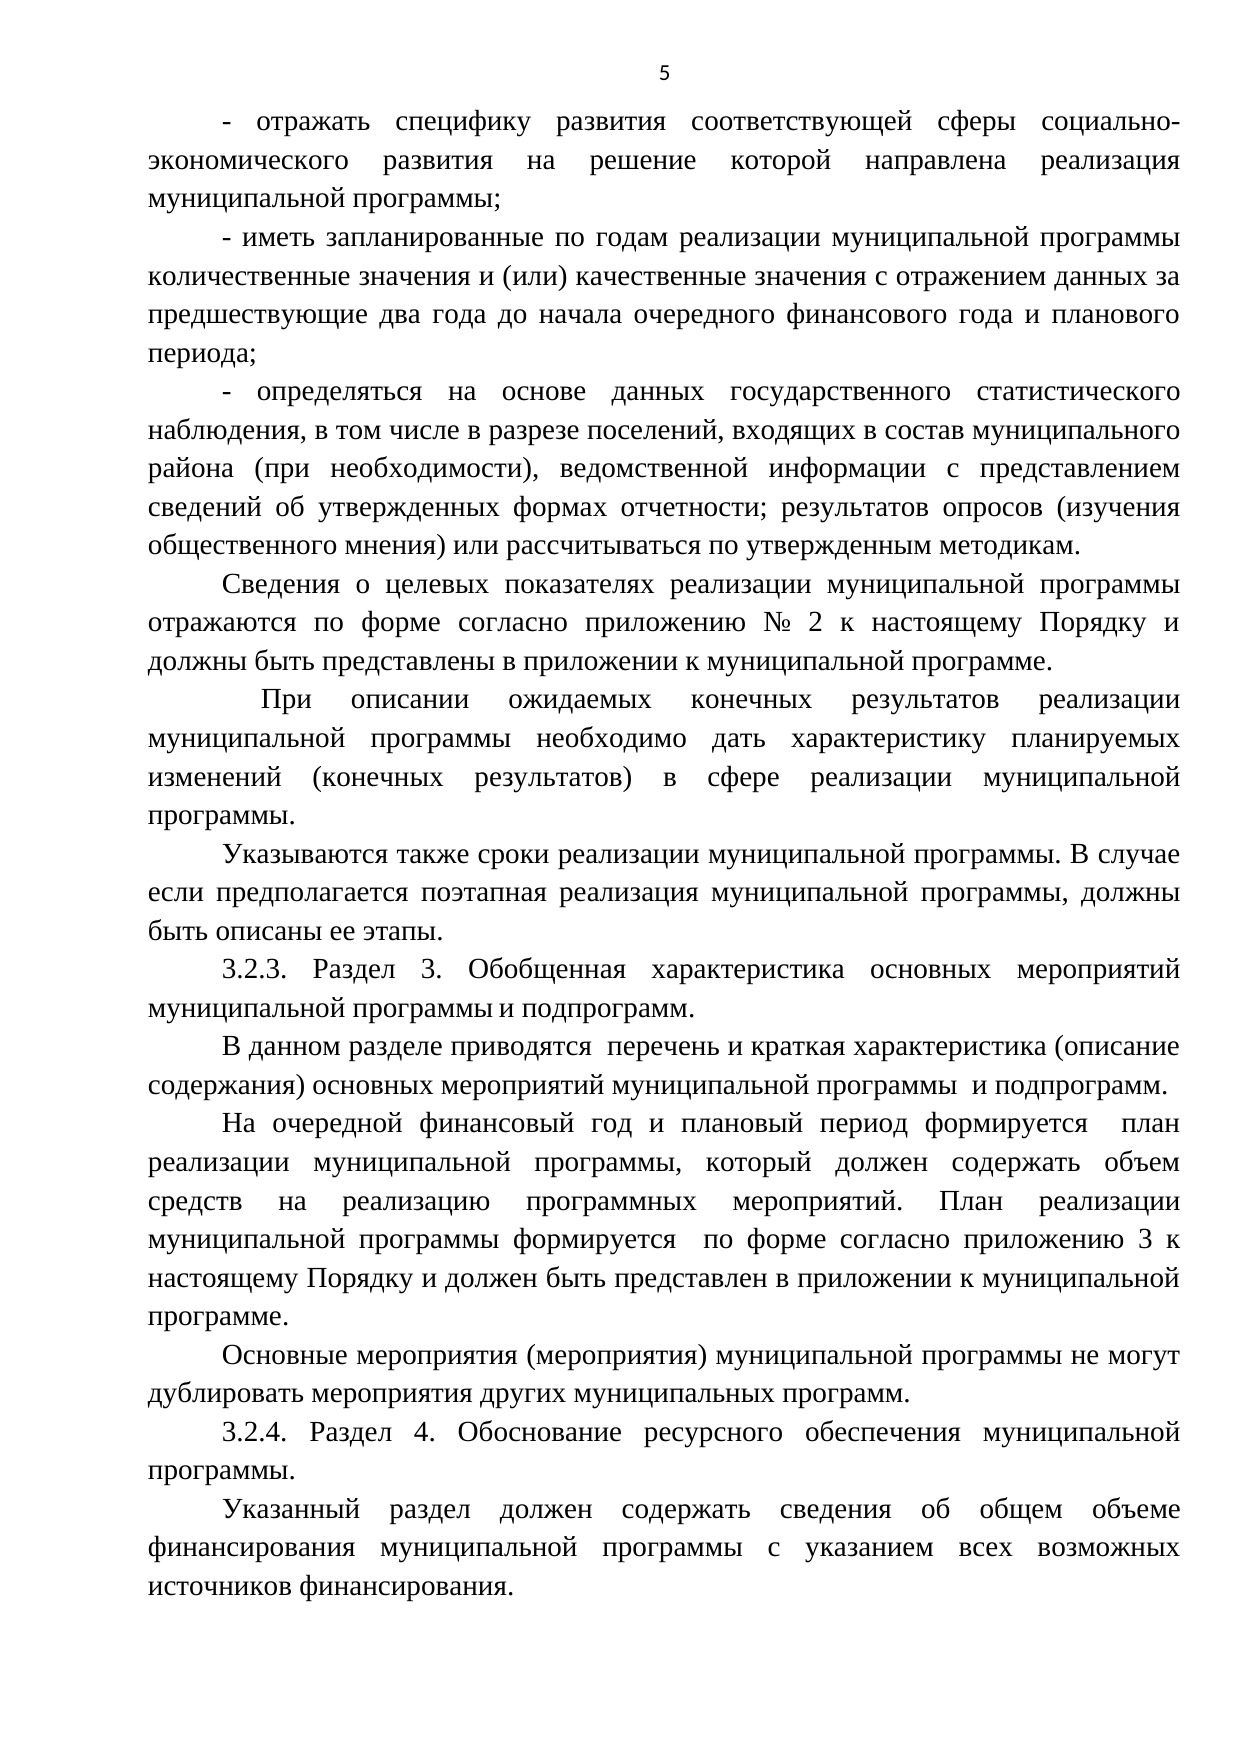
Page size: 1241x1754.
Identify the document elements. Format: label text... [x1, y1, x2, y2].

text При описании ожидаемых конечных результатов реализации муниципальной программы необходимо дать характеристику планируемых изменений (конечных результатов) в сфере реализации муниципальной программы. [148, 682, 1181, 831]
text - иметь запланированные по годам реализации муниципальной программы количественные значения и (или) качественные значения с отражением данных за предшествующие два года до начала очередного финансового года и планового периода; [148, 219, 1181, 368]
text Указываются также сроки реализации муниципальной программы. В случае если предполагается поэтапная реализация муниципальной программы, должны быть описаны ее этапы. [148, 836, 1181, 946]
text Основные мероприятия (мероприятия) муниципальной программы не могут дублировать мероприятия других муниципальных программ. [148, 1337, 1181, 1409]
text 3.2.4. Раздел 4. Обоснование ресурсного обеспечения муниципальной программы. [148, 1414, 1181, 1486]
text - определяться на основе данных государственного статистического наблюдения, в том числе в разрезе поселений, входящих в состав муниципального района (при необходимости), ведомственной информации с представлением сведений об утвержденных формах отчетности; результатов опросов (изучения общественного мнения) или рассчитываться по утвержденным методикам. [148, 373, 1181, 561]
text На очередной финансовый год и плановый период формируется план реализации муниципальной программы, который должен содержать объем средств на реализацию программных мероприятий. План реализации муниципальной программы формируется по форме согласно приложению 3 к настоящему Порядку и должен быть представлен в приложении к муниципальной программе. [148, 1106, 1181, 1332]
text Указанный раздел должен содержать сведения об общем объеме финансирования муниципальной программы с указанием всех возможных источников финансирования. [148, 1491, 1181, 1602]
text Сведения о целевых показателях реализации муниципальной программы отражаются по форме согласно приложению № 2 к настоящему Порядку и должны быть представлены в приложении к муниципальной программе. [148, 566, 1181, 677]
text 3.2.3. Раздел 3. Обобщенная характеристика основных мероприятий муниципальной программы и подпрограмм. [148, 951, 1181, 1023]
text В данном разделе приводятся перечень и краткая характеристика (описание содержания) основных мероприятий муниципальной программы и подпрограмм. [148, 1028, 1181, 1101]
text - отражать специфику развития соответствующей сферы социально-экономического развития на решение которой направлена реализация муниципальной программы; [148, 103, 1181, 214]
